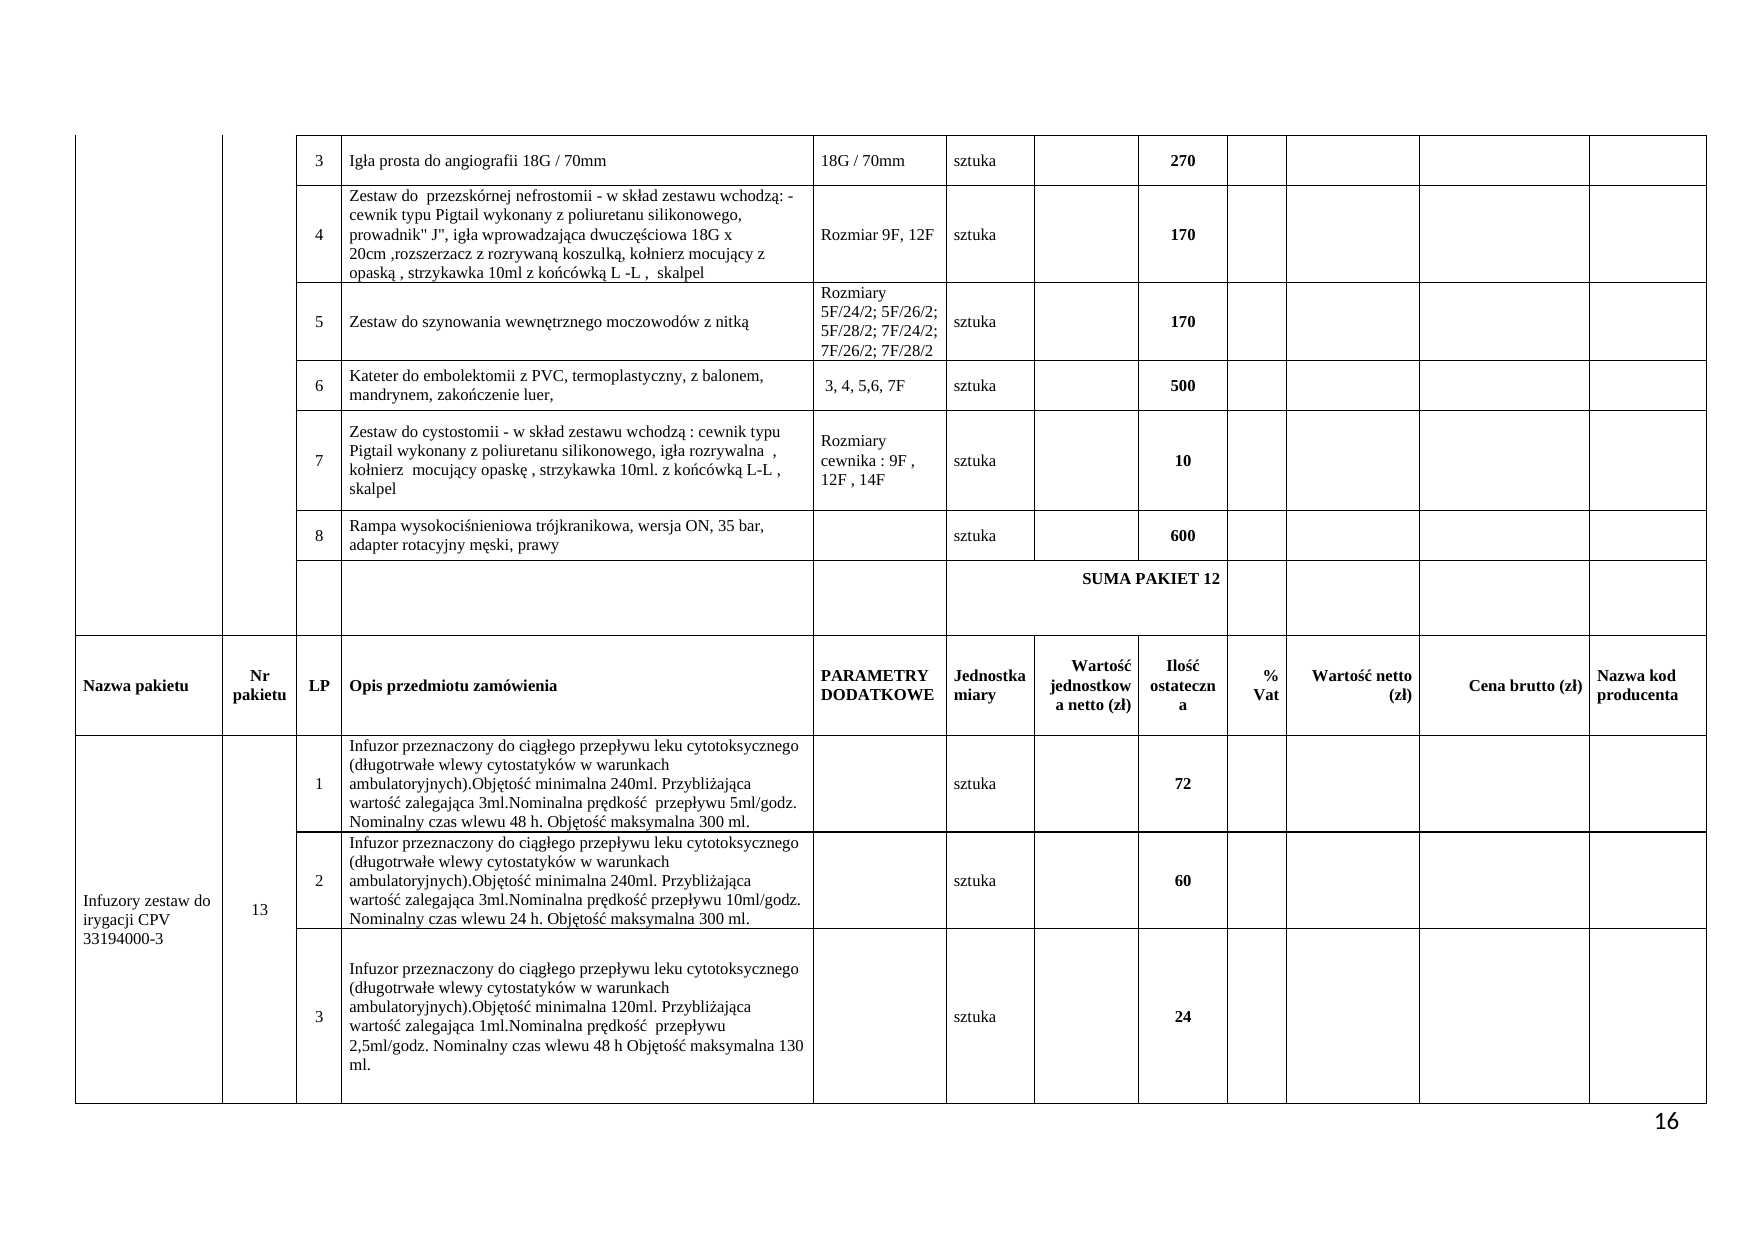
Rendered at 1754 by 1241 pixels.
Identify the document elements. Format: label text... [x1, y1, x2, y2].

table_cell 60 [1139, 833, 1227, 928]
table_cell PARAMETRY DODATKOWE [814, 636, 946, 734]
table_cell [1420, 929, 1589, 1103]
table_cell [1035, 511, 1138, 559]
table_cell [1420, 736, 1589, 831]
table_cell 6 [297, 361, 341, 409]
table_cell [1420, 511, 1589, 559]
table_cell [1035, 283, 1138, 359]
table_cell sztuka [947, 283, 1034, 359]
table_cell [1228, 561, 1286, 634]
table_cell [1420, 361, 1589, 409]
table_cell [1228, 929, 1286, 1103]
table_cell [1228, 136, 1286, 185]
table_cell 270 [1139, 136, 1227, 185]
table_cell [1287, 511, 1419, 559]
table_cell [297, 561, 341, 634]
table_cell Nazwa kod producenta [1590, 636, 1706, 734]
table_cell Ilość ostateczna [1139, 636, 1227, 734]
table_cell sztuka [947, 136, 1034, 185]
table_cell [1035, 929, 1138, 1103]
table_cell 18G / 70mm [814, 136, 946, 185]
table_cell sztuka [947, 411, 1034, 509]
table_cell [814, 736, 946, 831]
table_cell [1035, 736, 1138, 831]
table_cell 3 [297, 136, 341, 185]
table_cell [1228, 833, 1286, 928]
table_cell sztuka [947, 929, 1034, 1103]
table_cell [1420, 561, 1589, 634]
table_cell [1287, 411, 1419, 509]
table_cell [1287, 186, 1419, 282]
table_cell 24 [1139, 929, 1227, 1103]
table_cell [1287, 283, 1419, 359]
table_cell Wartość jednostkowa netto (zł) [1035, 636, 1138, 734]
table_cell [1590, 361, 1706, 409]
table_cell [1035, 136, 1138, 185]
table_cell 500 [1139, 361, 1227, 409]
table_cell sztuka [947, 186, 1034, 282]
table_cell [342, 561, 813, 634]
table_cell [1228, 736, 1286, 831]
table_cell 170 [1139, 186, 1227, 282]
table_cell Nr pakietu [223, 636, 296, 734]
table_cell [1287, 136, 1419, 185]
table_cell [1420, 186, 1589, 282]
table_cell [1035, 411, 1138, 509]
table_cell 3 [297, 929, 341, 1103]
table_cell [814, 929, 946, 1103]
table_cell Rozmiary 5F/24/2; 5F/26/2; 5F/28/2; 7F/24/2; 7F/26/2; 7F/28/2 [814, 283, 946, 359]
table_cell 4 [297, 186, 341, 282]
table_cell Zestaw do przezskórnej nefrostomii - w skład zestawu wchodzą: -cewnik typu Pigtail wykonany z poliuretanu silikonowego, prowadnik" J", igła wprowadzająca dwuczęściowa 18G x 20cm ,rozszerzacz z rozrywaną koszulką, kołnierz mocujący z opaską , strzykawka 10ml z końcówką L -L , skalpel [342, 186, 813, 282]
table_cell 1 [297, 736, 341, 831]
table_cell [1590, 561, 1706, 634]
table_cell 5 [297, 283, 341, 359]
table_cell Infuzory zestaw do irygacji CPV 33194000-3 [76, 736, 222, 1103]
table_cell Opis przedmiotu zamówienia [342, 636, 813, 734]
table_cell Infuzor przeznaczony do ciągłego przepływu leku cytotoksycznego (długotrwałe wlewy cytostatyków w warunkach ambulatoryjnych).Objętość minimalna 240ml. Przybliżająca wartość zalegająca 3ml.Nominalna prędkość przepływu 10ml/godz. Nominalny czas wlewu 24 h. Objętość maksymalna 300 ml. [342, 833, 813, 928]
table_cell sztuka [947, 736, 1034, 831]
table_cell [1590, 833, 1706, 928]
table_cell Nazwa pakietu [76, 636, 222, 734]
table_cell [1590, 283, 1706, 359]
table_cell 7 [297, 411, 341, 509]
table_cell [1420, 283, 1589, 359]
table_cell Jednostka miary [947, 636, 1034, 734]
table_cell Cena brutto (zł) [1420, 636, 1589, 734]
table_cell Zestaw do szynowania wewnętrznego moczowodów z nitką [342, 283, 813, 359]
table_cell 2 [297, 833, 341, 928]
table_cell [1287, 561, 1419, 634]
table_cell 10 [1139, 411, 1227, 509]
table_cell [1287, 361, 1419, 409]
table_cell [1228, 361, 1286, 409]
table_cell SUMA PAKIET 12 [947, 561, 1227, 634]
table_cell [1590, 136, 1706, 185]
table_cell [223, 560, 296, 634]
table_cell [1228, 511, 1286, 559]
table_cell % Vat [1228, 636, 1286, 734]
table_cell [1287, 833, 1419, 928]
table_cell [1035, 833, 1138, 928]
table_cell [1590, 186, 1706, 282]
table_cell [1420, 136, 1589, 185]
table_cell [1035, 186, 1138, 282]
table_cell LP [297, 636, 341, 734]
table_cell [1590, 929, 1706, 1103]
table_cell [1287, 736, 1419, 831]
table_cell [1287, 929, 1419, 1103]
table_cell [1590, 511, 1706, 559]
table_cell [1228, 283, 1286, 359]
table_cell 13 [223, 736, 296, 1103]
table_cell Wartość netto (zł) [1287, 636, 1419, 734]
table_cell Rampa wysokociśnieniowa trójkranikowa, wersja ON, 35 bar, adapter rotacyjny męski, prawy [342, 511, 813, 559]
table_cell sztuka [947, 511, 1034, 559]
table_cell sztuka [947, 361, 1034, 409]
table_cell sztuka [947, 833, 1034, 928]
table_cell Igła prosta do angiografii 18G / 70mm [342, 136, 813, 185]
table_cell Rozmiary cewnika : 9F , 12F , 14F [814, 411, 946, 509]
table_cell Kateter do embolektomii z PVC, termoplastyczny, z balonem, mandrynem, zakończenie luer, [342, 361, 813, 409]
table_cell [1420, 411, 1589, 509]
table_cell [814, 511, 946, 559]
table_cell [1420, 833, 1589, 928]
table_cell [1228, 411, 1286, 509]
table_cell [814, 833, 946, 928]
table_cell Zestaw do cystostomii - w skład zestawu wchodzą : cewnik typu Pigtail wykonany z poliuretanu silikonowego, igła rozrywalna , kołnierz mocujący opaskę , strzykawka 10ml. z końcówką L-L , skalpel [342, 411, 813, 509]
table_cell [1035, 361, 1138, 409]
table_cell [1590, 411, 1706, 509]
table_cell [1590, 736, 1706, 831]
table_cell Infuzor przeznaczony do ciągłego przepływu leku cytotoksycznego (długotrwałe wlewy cytostatyków w warunkach ambulatoryjnych).Objętość minimalna 120ml. Przybliżająca wartość zalegająca 1ml.Nominalna prędkość przepływu 2,5ml/godz. Nominalny czas wlewu 48 h Objętość maksymalna 130 ml. [342, 929, 813, 1103]
table_cell 72 [1139, 736, 1227, 831]
table_cell Rozmiar 9F, 12F [814, 186, 946, 282]
table_cell [814, 561, 946, 634]
table_cell Infuzor przeznaczony do ciągłego przepływu leku cytotoksycznego (długotrwałe wlewy cytostatyków w warunkach ambulatoryjnych).Objętość minimalna 240ml. Przybliżająca wartość zalegająca 3ml.Nominalna prędkość przepływu 5ml/godz. Nominalny czas wlewu 48 h. Objętość maksymalna 300 ml. [342, 736, 813, 831]
table_cell [76, 560, 222, 634]
table_cell 3, 4, 5,6, 7F [814, 361, 946, 409]
table_cell [1228, 186, 1286, 282]
table_cell 170 [1139, 283, 1227, 359]
table_cell 600 [1139, 511, 1227, 559]
table_cell 8 [297, 511, 341, 559]
